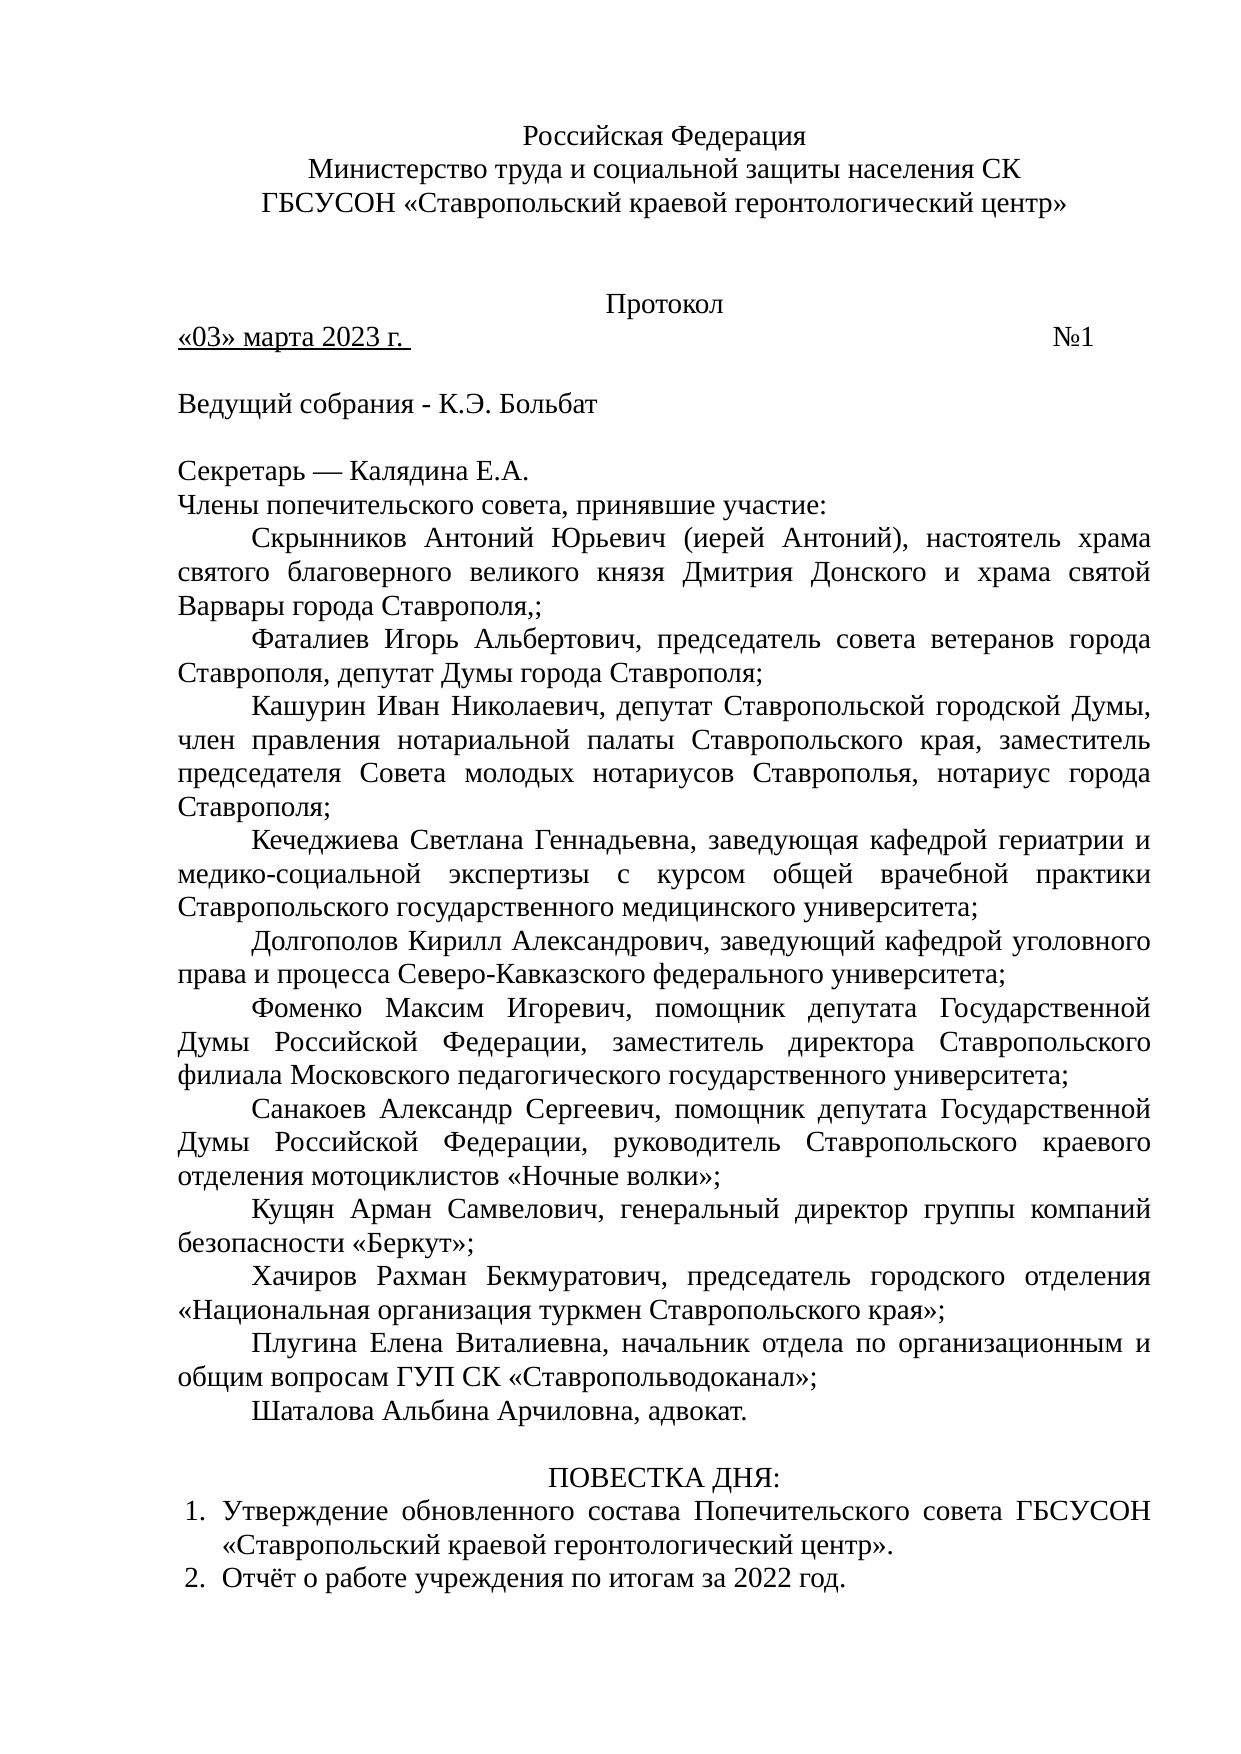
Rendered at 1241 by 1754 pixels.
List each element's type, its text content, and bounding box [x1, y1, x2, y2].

text ГБСУСОН «Ставропольский краевой геронтологический центр» [177, 185, 1152, 219]
text Скрынников Антоний Юрьевич (иерей Антоний), настоятель храма святого благоверного великого князя Дмитрия Донского и храма святой Варвары города Ставрополя,; [177, 521, 1152, 621]
list Отчёт о работе учреждения по итогам за 2022 год. [184, 1560, 1152, 1594]
text Ведущий собрания - К.Э. Больбат [177, 386, 1152, 420]
text «03» марта 2023 г. №1 [177, 319, 1152, 353]
text ПОВЕСТКА ДНЯ: [177, 1460, 1152, 1493]
text Хачиров Рахман Бекмуратович, председатель городского отделения «Национальная организация туркмен Ставропольского края»; [177, 1258, 1152, 1326]
text Шаталова Альбина Арчиловна, адвокат. [177, 1393, 1152, 1426]
text Кущян Арман Самвелович, генеральный директор группы компаний безопасности «Беркут»; [177, 1191, 1152, 1258]
text Фоменко Максим Игоревич, помощник депутата Государственной Думы Российской Федерации, заместитель директора Ставропольского филиала Московского педагогического государственного университета; [177, 990, 1152, 1091]
text Кечеджиева Светлана Геннадьевна, заведующая кафедрой гериатрии и медико-социальной экспертизы с курсом общей врачебной практики Ставропольского государственного медицинского университета; [177, 822, 1152, 923]
text Секретарь — Калядина Е.А. [177, 453, 1152, 487]
list Утверждение обновленного состава Попечительского совета ГБСУСОН «Ставропольский краевой геронтологический центр». [184, 1493, 1152, 1560]
text Санакоев Александр Сергеевич, помощник депутата Государственной Думы Российской Федерации, руководитель Ставропольского краевого отделения мотоциклистов «Ночные волки»; [177, 1091, 1152, 1191]
text Плугина Елена Виталиевна, начальник отдела по организационным и общим вопросам ГУП СК «Ставропольводоканал»; [177, 1326, 1152, 1393]
text Фаталиев Игорь Альбертович, председатель совета ветеранов города Ставрополя, депутат Думы города Ставрополя; [177, 621, 1152, 688]
text Министерство труда и социальной защиты населения СК [177, 152, 1152, 185]
text Протокол [177, 286, 1152, 319]
text Долгополов Кирилл Александрович, заведующий кафедрой уголовного права и процесса Северо-Кавказского федерального университета; [177, 923, 1152, 990]
text Кашурин Иван Николаевич, депутат Ставропольской городской Думы, член правления нотариальной палаты Ставропольского края, заместитель председателя Совета молодых нотариусов Ставрополья, нотариус города Ставрополя; [177, 688, 1152, 822]
text Члены попечительского совета, принявшие участие: [177, 487, 1152, 521]
text Российская Федерация [177, 118, 1152, 152]
